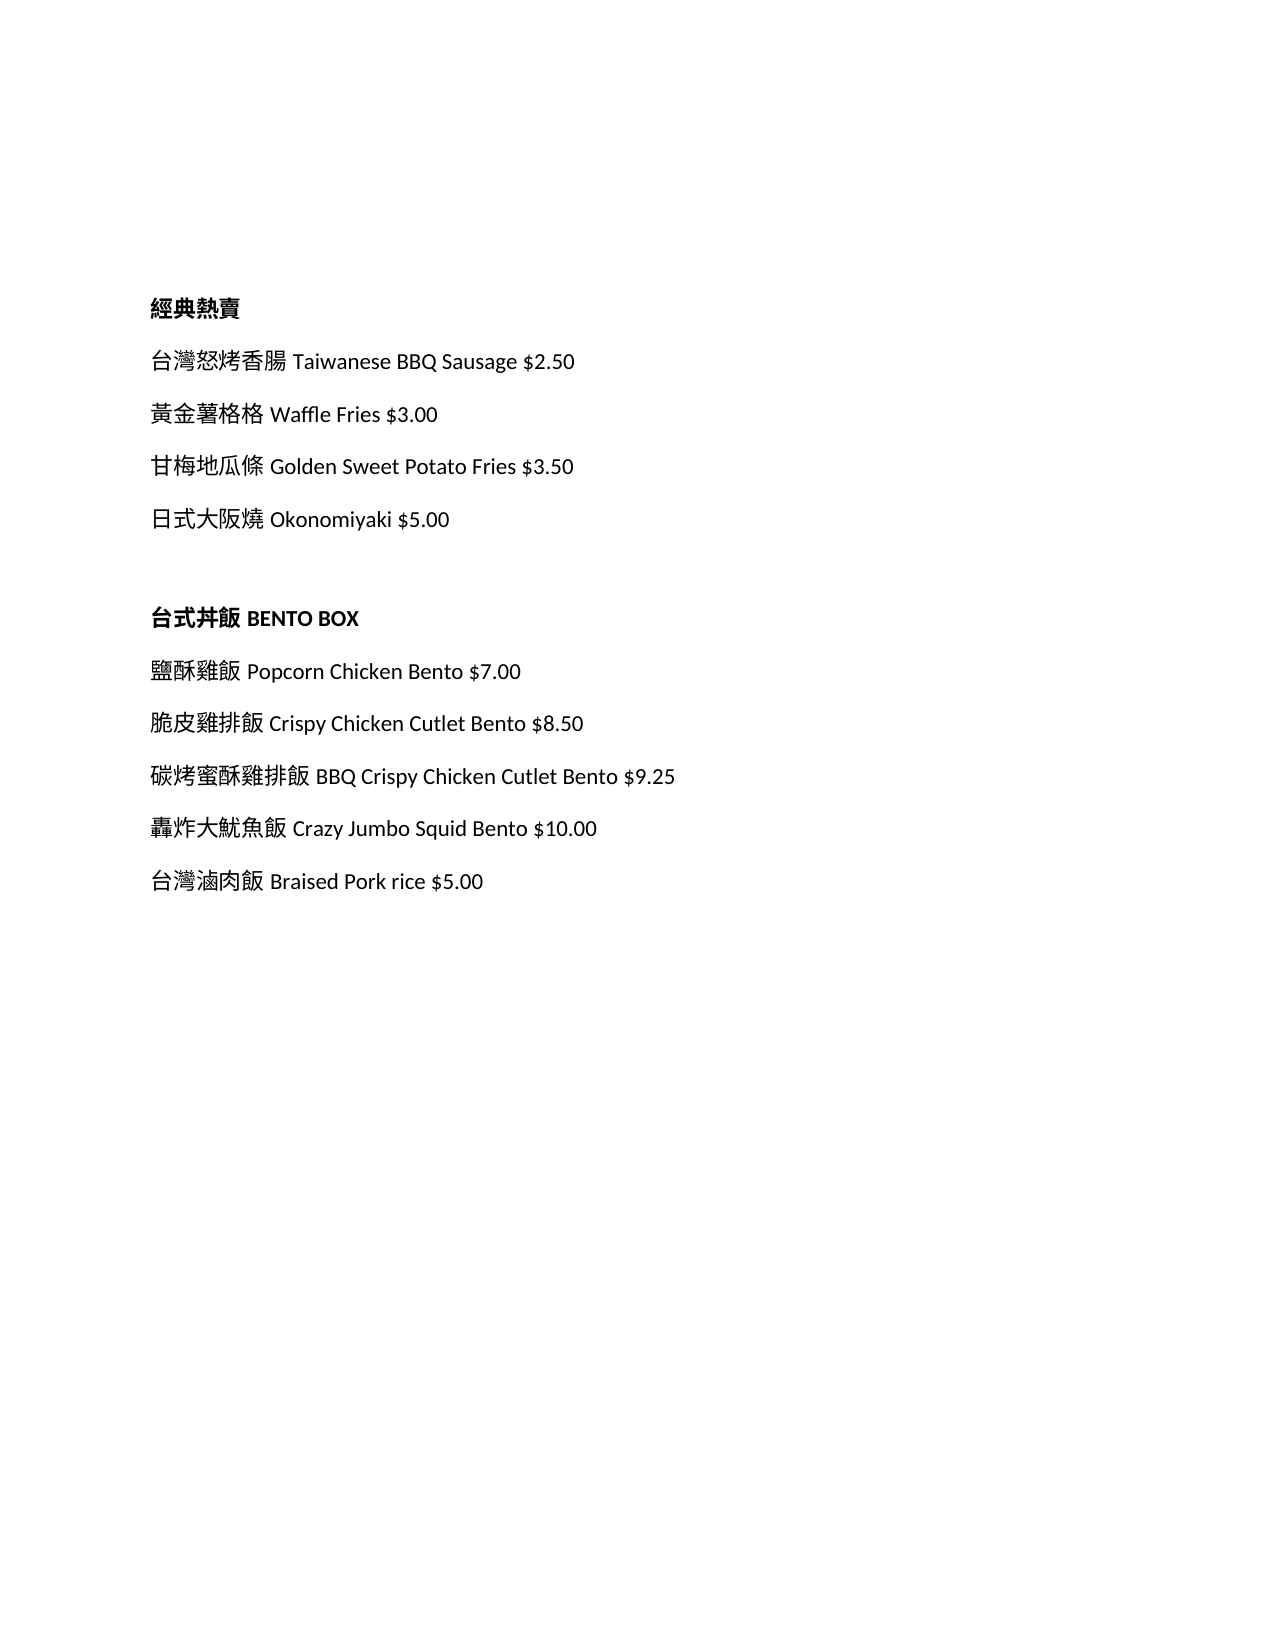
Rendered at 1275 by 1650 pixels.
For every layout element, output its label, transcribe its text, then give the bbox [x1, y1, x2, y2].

text 碳烤蜜酥雞排飯 BBQ Crispy Chicken Cutlet Bento $9.25 [150, 757, 1125, 791]
text 轟炸大魷魚飯 Crazy Jumbo Squid Bento $10.00 [150, 810, 1125, 843]
text 甘梅地瓜條 Golden Sweet Potato Fries $3.50 [150, 448, 1125, 481]
text 脆皮雞排飯Crispy Chicken Cutlet Bento $8.50 [150, 705, 1125, 738]
text 經典熱賣 [150, 291, 1125, 324]
text 鹽酥雞飯 Popcorn Chicken Bento $7.00 [150, 652, 1125, 686]
text 台灣怒烤香腸 Taiwanese BBQ Sausage $2.50 [150, 343, 1125, 376]
text 黃金薯格格 Waffle Fries $3.00 [150, 396, 1125, 429]
text 日式大阪燒 Okonomiyaki $5.00 [150, 501, 1125, 534]
text 台式丼飯 BENTO BOX [150, 600, 1125, 633]
text 台灣滷肉飯 Braised Pork rice $5.00 [150, 862, 1125, 896]
